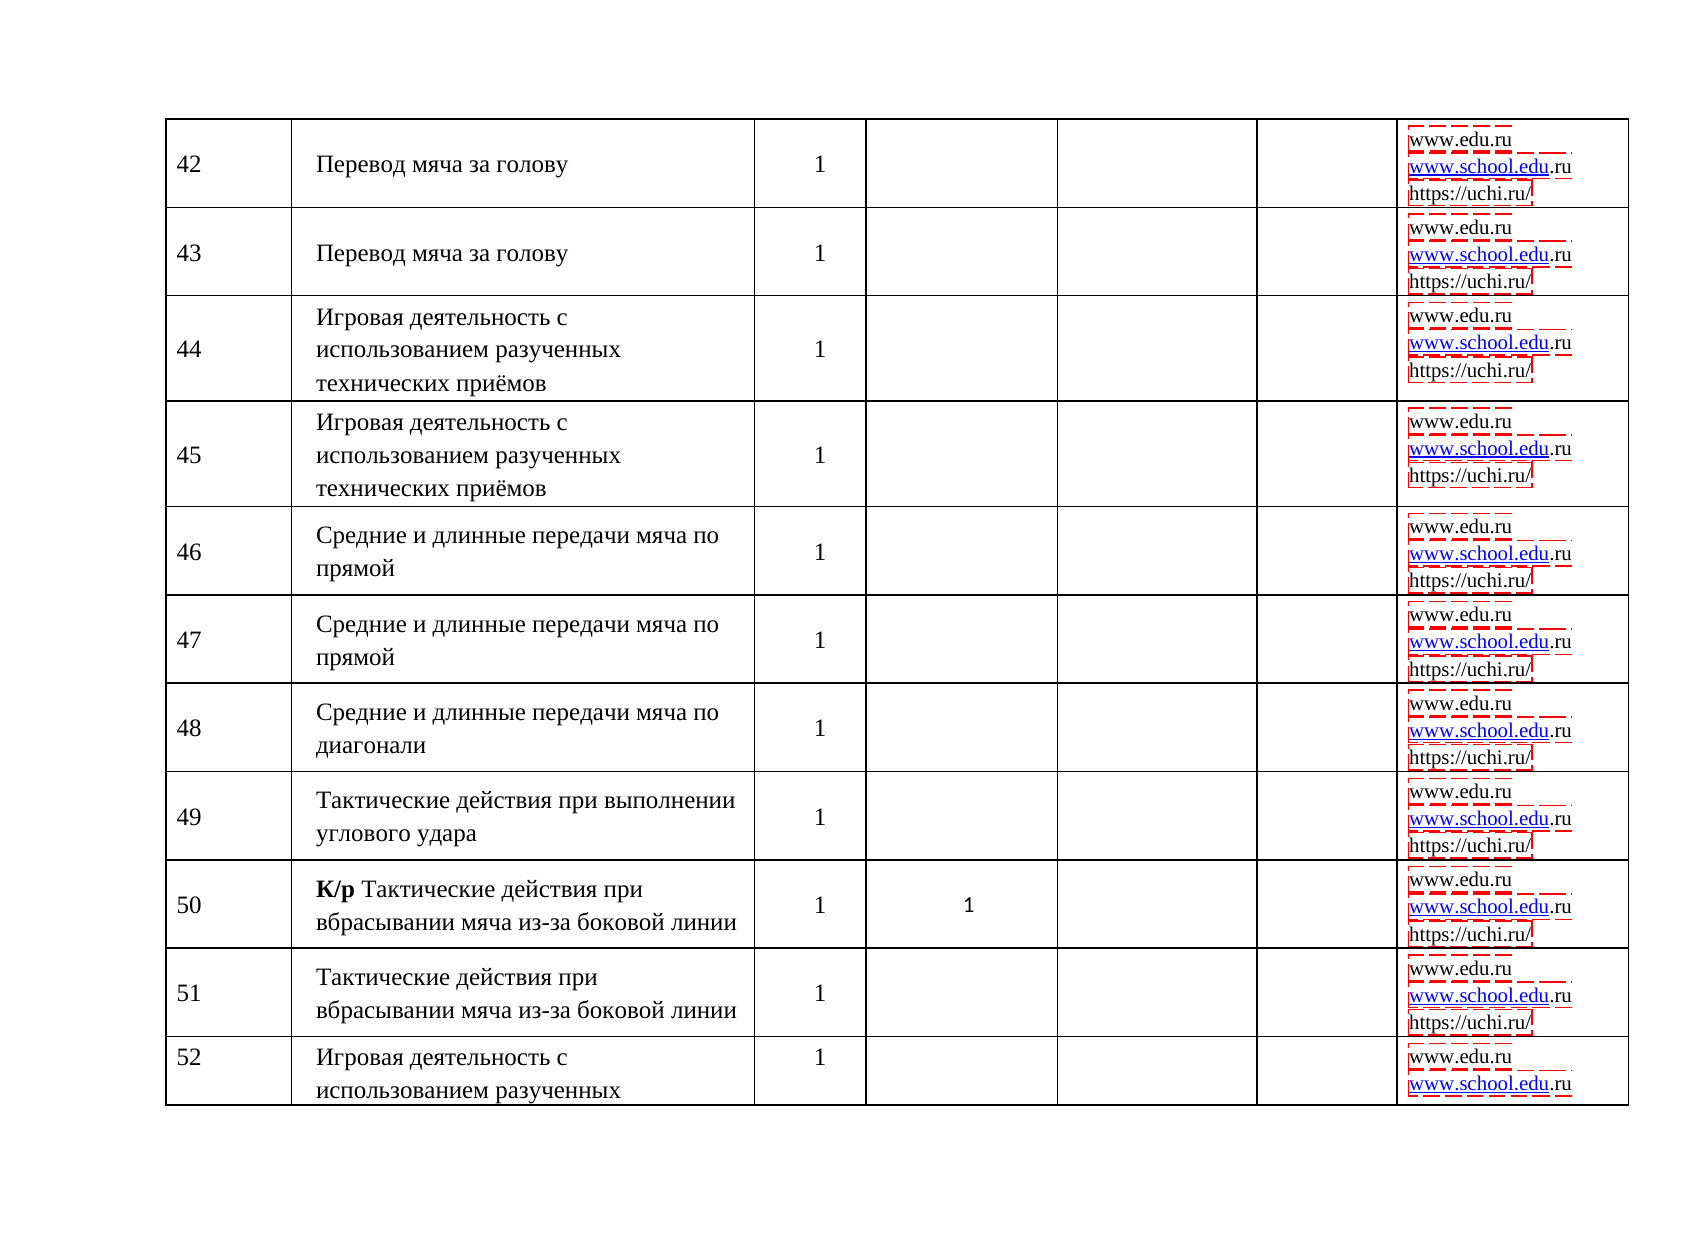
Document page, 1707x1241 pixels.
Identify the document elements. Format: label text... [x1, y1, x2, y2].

table_cell [1258, 949, 1396, 1036]
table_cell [1398, 208, 1628, 295]
table_cell 1 [755, 208, 865, 295]
table_cell [1058, 208, 1256, 295]
table_cell [867, 949, 1057, 1036]
table_cell 1 [755, 507, 865, 594]
table_cell [867, 208, 1057, 295]
table_cell www.edu.ru www.school.edu.ru https://uchi.ru/ [1398, 861, 1628, 947]
table_cell 1 [755, 772, 865, 859]
table_cell 44 [167, 296, 291, 400]
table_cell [1398, 296, 1628, 400]
table_cell Средние и длинные передачи мяча по диагонали [292, 684, 754, 771]
table_cell [867, 772, 1057, 859]
table_cell [1258, 507, 1396, 594]
table_cell Перевод мяча за голову [292, 120, 754, 206]
table_cell [1058, 120, 1256, 206]
table_cell [867, 120, 1057, 206]
table_cell [1258, 1037, 1396, 1104]
table_cell 1 [755, 296, 865, 400]
table_cell 50 [167, 861, 291, 947]
table_cell 48 [167, 684, 291, 771]
table_cell [1258, 208, 1396, 295]
table_cell [1058, 949, 1256, 1036]
table_cell [1058, 684, 1256, 771]
table_cell www.edu.ru www.school.edu.ru https://uchi.ru/ [1398, 507, 1628, 594]
table_cell [1258, 772, 1396, 859]
table_cell 1 [755, 1037, 865, 1104]
table_cell 1 [755, 120, 865, 206]
table_cell [1058, 507, 1256, 594]
table_cell 52 [167, 1037, 291, 1104]
table_cell Игровая деятельность с использованием разученных технических приёмов [292, 402, 754, 506]
table_cell [867, 684, 1057, 771]
table_cell www.edu.ru www.school.edu.ru https://uchi.ru/ [1398, 772, 1628, 859]
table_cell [292, 1037, 754, 1104]
table_cell 51 [167, 949, 291, 1036]
table_cell [1258, 596, 1396, 682]
table_cell 43 [167, 208, 291, 295]
table_cell К/р Тактические действия при вбрасывании мяча из-за боковой линии [292, 861, 754, 947]
table_cell 45 [167, 402, 291, 506]
table_cell www.edu.ru www.school.edu.ru https://uchi.ru/ [1398, 402, 1628, 506]
table_cell 1 [755, 596, 865, 682]
table_cell [1058, 402, 1256, 506]
table_cell [1058, 296, 1256, 400]
table_cell [1058, 861, 1256, 947]
table_cell 1 [755, 402, 865, 506]
table_cell 1 [755, 684, 865, 771]
table_cell [1058, 1037, 1256, 1104]
table_cell [1258, 684, 1396, 771]
table_cell www.edu.ru www.school.edu.ru https://uchi.ru/ [1398, 684, 1628, 771]
table_cell 1 [867, 861, 1057, 947]
table_cell [867, 596, 1057, 682]
table_cell www.edu.ru www.school.edu.ru https://uchi.ru/ [1398, 596, 1628, 682]
table_cell [867, 296, 1057, 400]
table_cell [1058, 596, 1256, 682]
table_cell [1058, 772, 1256, 859]
table_cell [867, 402, 1057, 506]
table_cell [1398, 120, 1628, 206]
table_cell 47 [167, 596, 291, 682]
table_cell 49 [167, 772, 291, 859]
table_cell Игровая деятельность с использованием разученных технических приёмов [292, 296, 754, 400]
table_cell Перевод мяча за голову [292, 208, 754, 295]
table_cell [1398, 1037, 1628, 1104]
table_cell 42 [167, 120, 291, 206]
table_cell 1 [755, 949, 865, 1036]
table_cell Тактические действия при выполнении углового удара [292, 772, 754, 859]
table_cell 46 [167, 507, 291, 594]
table_cell [1258, 120, 1396, 206]
table_cell Тактические действия при вбрасывании мяча из-за боковой линии [292, 949, 754, 1036]
table_cell Средние и длинные передачи мяча по прямой [292, 596, 754, 682]
table_cell 1 [755, 861, 865, 947]
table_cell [1398, 949, 1628, 1036]
table_cell Средние и длинные передачи мяча по прямой [292, 507, 754, 594]
table_cell [1258, 861, 1396, 947]
table_cell [867, 1037, 1057, 1104]
table_cell [867, 507, 1057, 594]
table_cell [1258, 296, 1396, 400]
table_cell [1258, 402, 1396, 506]
